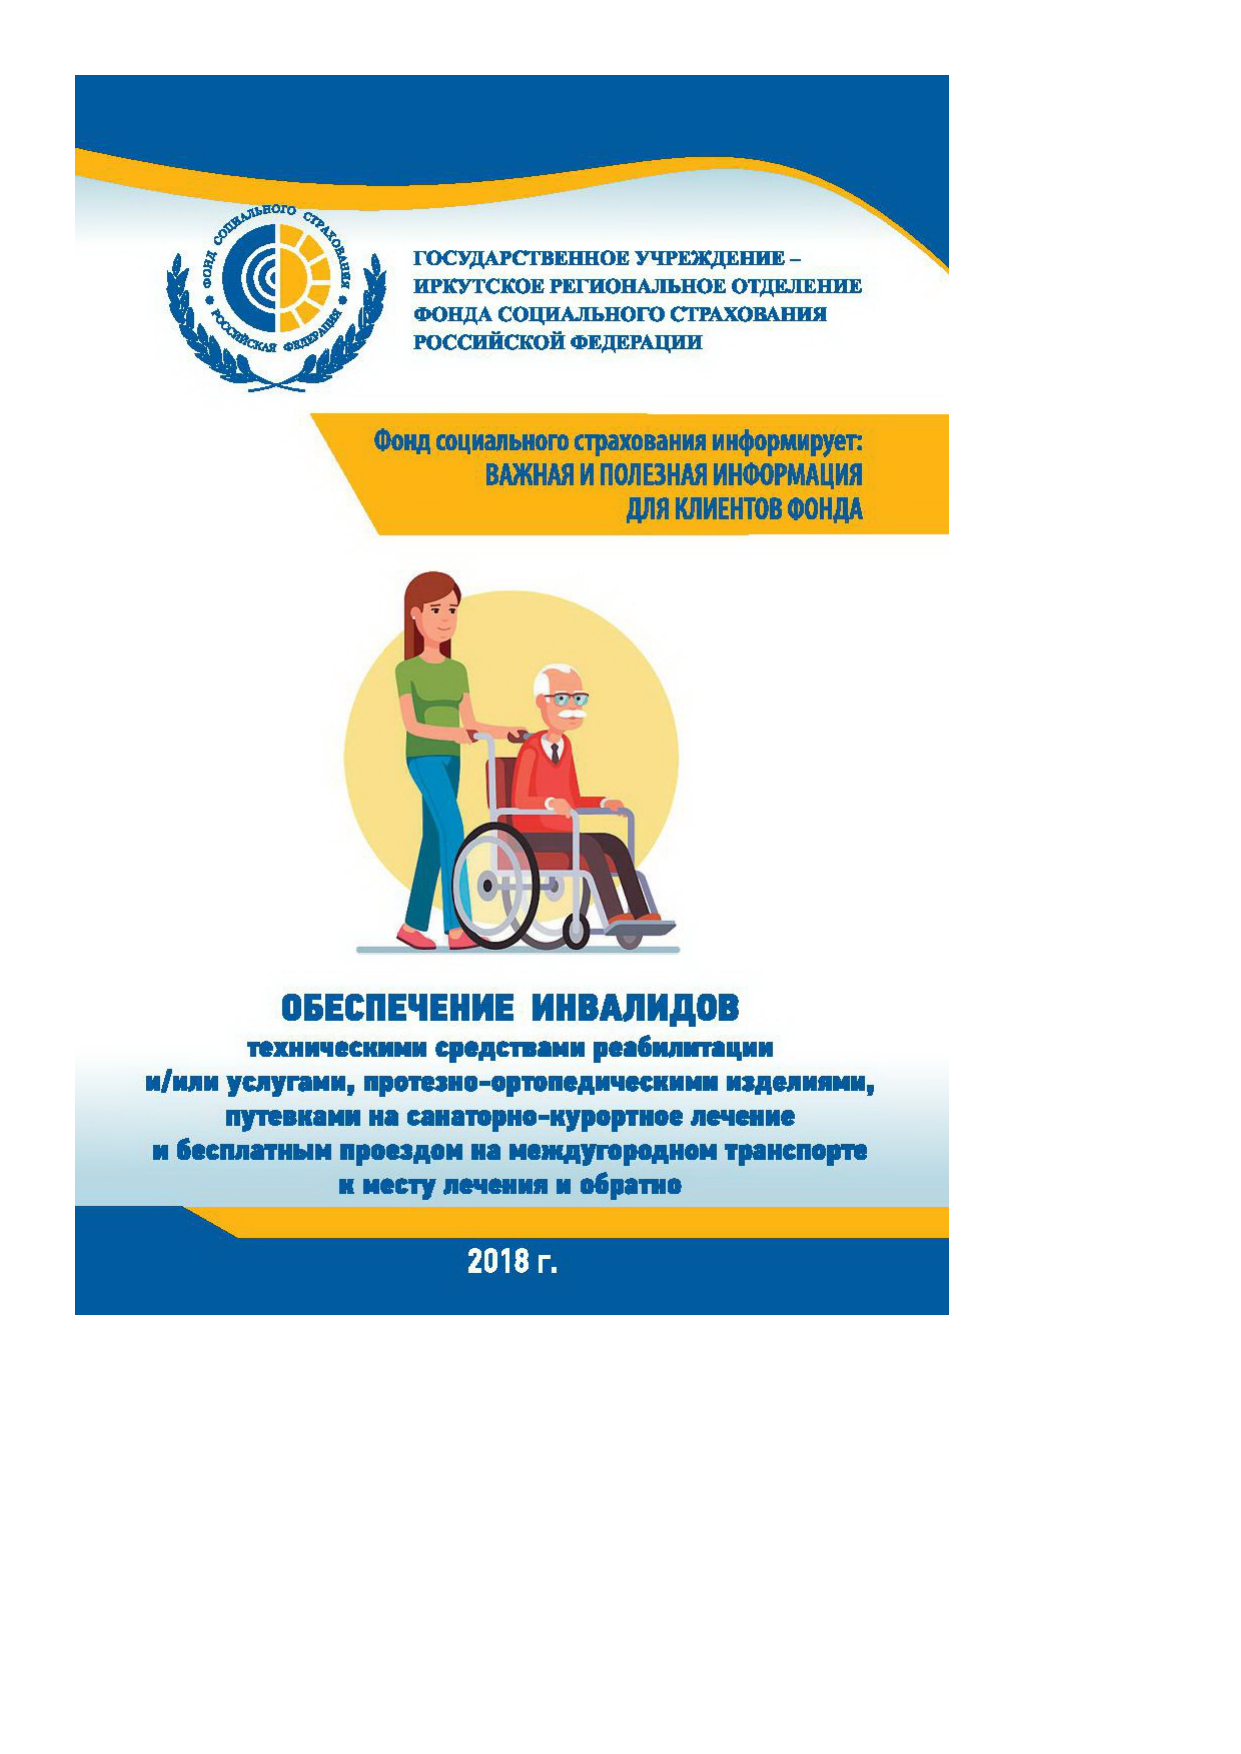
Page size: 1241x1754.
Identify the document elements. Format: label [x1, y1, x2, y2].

picture [75, 75, 949, 1315]
